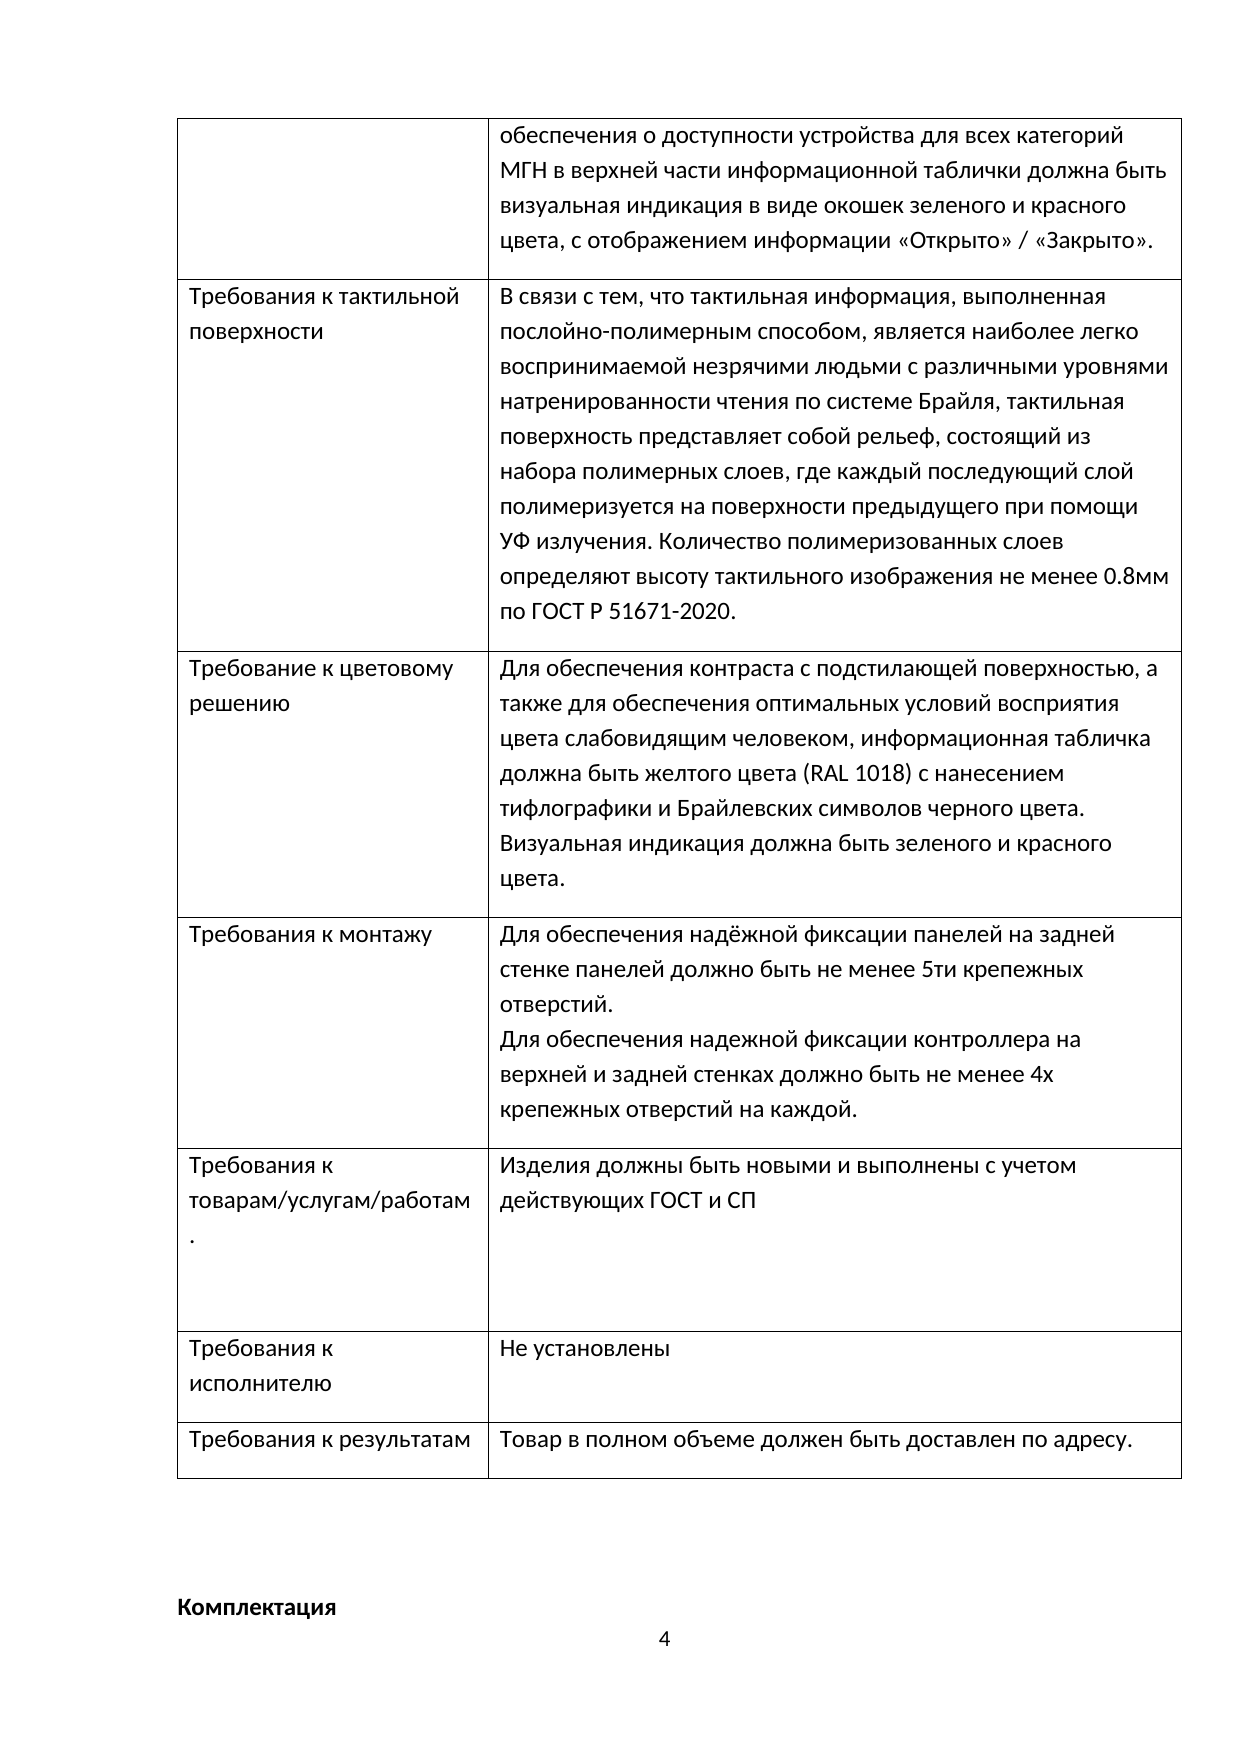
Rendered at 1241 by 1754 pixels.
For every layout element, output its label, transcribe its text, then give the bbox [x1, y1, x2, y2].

table_cell Для обеспечения контраста с подстилающей поверхностью, а также для обеспечения оптимальных условий восприятия цвета слабовидящим человеком, информационная табличка должна быть желтого цвета (RAL 1018) с нанесением тифлографики и Брайлевских символов черного цвета. Визуальная индикация должна быть зеленого и красного цвета. [489, 652, 1181, 917]
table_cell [178, 119, 488, 279]
table_cell Требования к монтажу [178, 918, 488, 1148]
table_cell Требования к тактильной поверхности [178, 280, 488, 651]
table_cell Не установлены [489, 1332, 1181, 1422]
table_cell Изделия должны быть новыми и выполнены с учетом действующих ГОСТ и СП [489, 1149, 1181, 1331]
table_cell Требования к товарам/услугам/работам. [178, 1149, 488, 1331]
table_cell В связи с тем, что тактильная информация, выполненная послойно-полимерным способом, является наиболее легко воспринимаемой незрячими людьми с различными уровнями натренированности чтения по системе Брайля, тактильная поверхность представляет собой рельеф, состоящий из набора полимерных слоев, где каждый последующий слой полимеризуется на поверхности предыдущего при помощи УФ излучения. Количество полимеризованных слоев определяют высоту тактильного изображения не менее 0.8мм по ГОСТ Р 51671-2020. [489, 280, 1181, 651]
text Комплектация [177, 1591, 1152, 1621]
table_cell Требование к цветовому решению [178, 652, 488, 917]
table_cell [489, 119, 1181, 279]
table_cell Товар в полном объеме должен быть доставлен по адресу. [489, 1423, 1181, 1478]
table_cell Для обеспечения надёжной фиксации панелей на задней стенке панелей должно быть не менее 5ти крепежных отверстий. Для обеспечения надежной фиксации контроллера на верхней и задней стенках должно быть не менее 4х крепежных отверстий на каждой. [489, 918, 1181, 1148]
table_cell Требования к исполнителю [178, 1332, 488, 1422]
table_cell Требования к результатам [178, 1423, 488, 1478]
